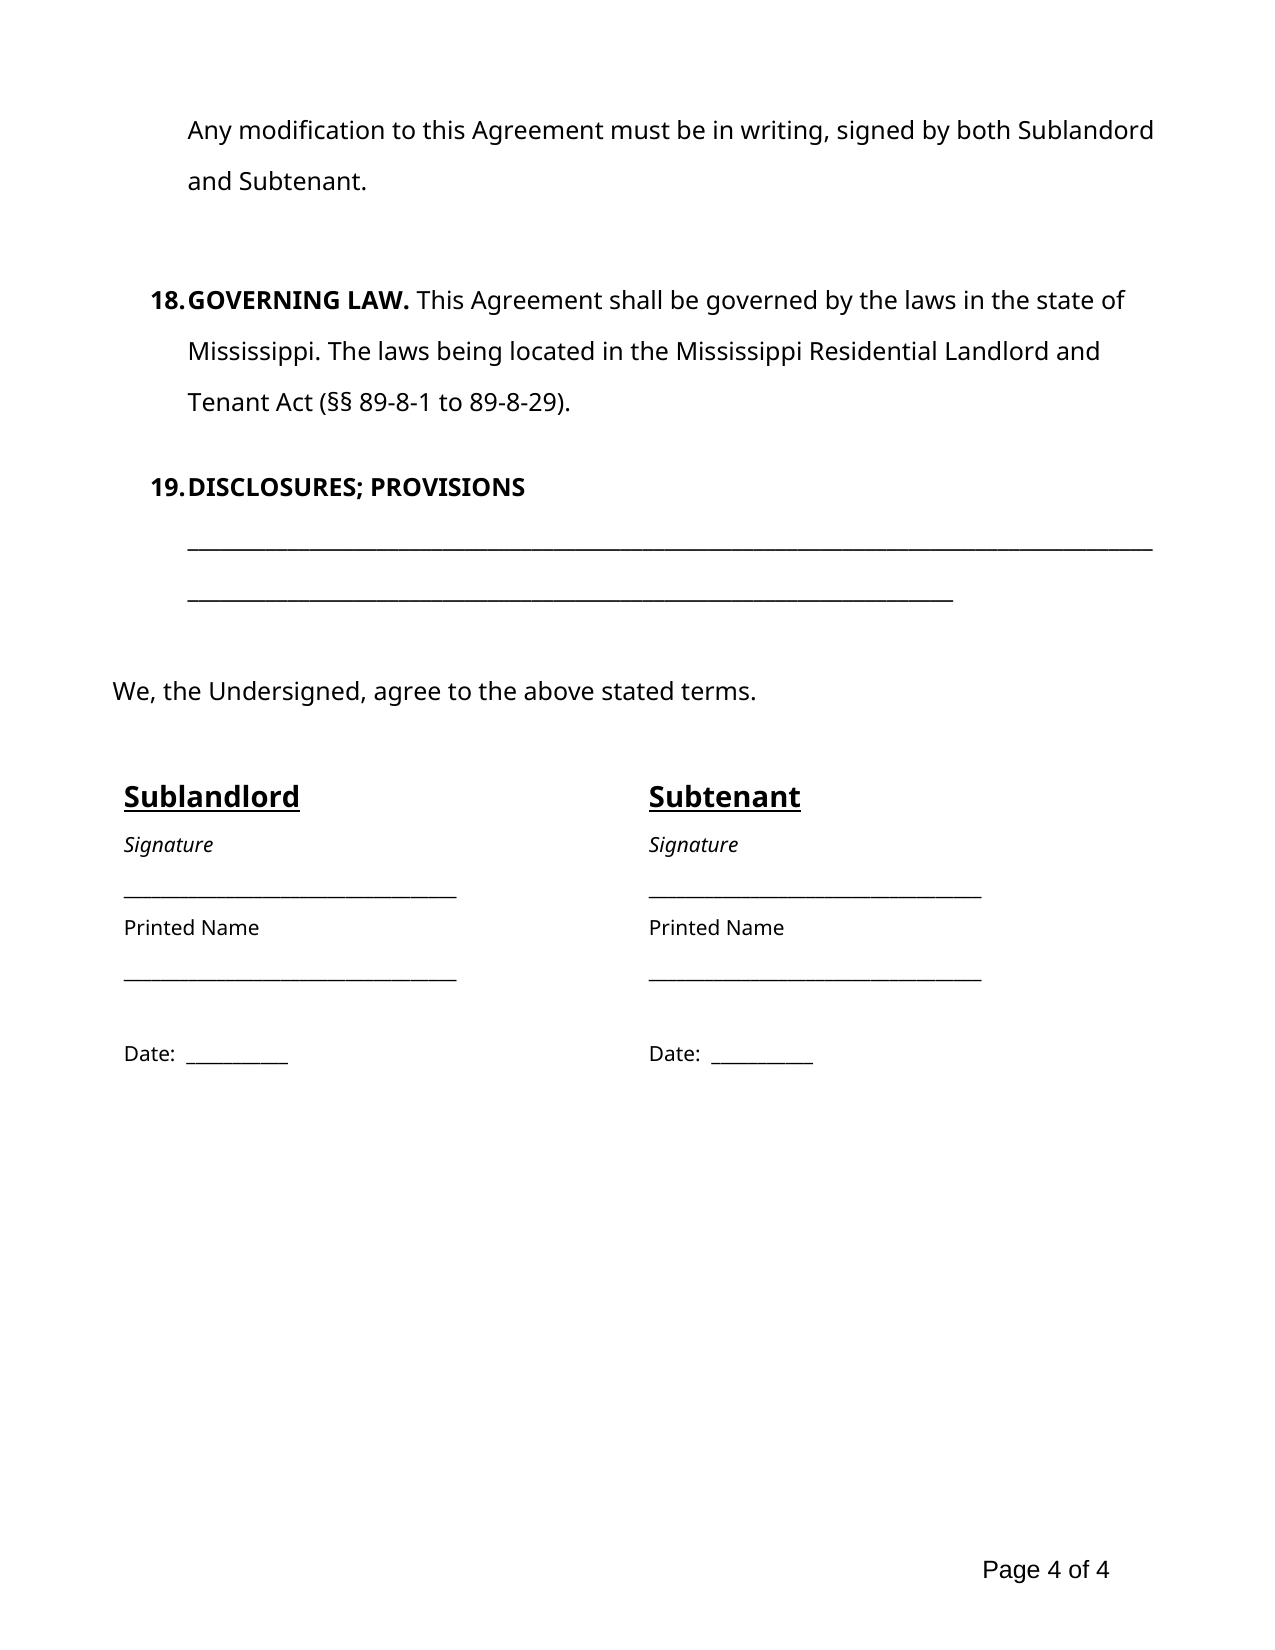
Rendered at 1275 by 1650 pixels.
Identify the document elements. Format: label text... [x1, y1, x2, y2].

table_cell Signature ____________________________________ [113, 830, 637, 913]
table_header Sublandlord [113, 776, 637, 830]
table_header Subtenant [638, 776, 1162, 830]
list DISCLOSURES; PROVISIONS [150, 470, 1162, 504]
list GOVERNING LAW. This Agreement shall be governed by the laws in the state of Mississippi. The laws being located in the Mississippi Residential Landlord and Tenant Act (§§ 89-8-1 to 89-8-29). [150, 283, 1162, 419]
text ____________________________________________________________________________________________________________________________________________________________ [187, 521, 1162, 606]
text We, the Undersigned, agree to the above stated terms. [112, 674, 1162, 708]
table_cell Printed Name ____________________________________ [638, 913, 1162, 996]
table_cell Printed Name ____________________________________ [113, 913, 637, 996]
table_cell Date: ___________ [638, 996, 1162, 1079]
table_cell Date: ___________ [113, 996, 637, 1079]
table_cell Signature ____________________________________ [638, 830, 1162, 913]
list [150, 112, 1162, 198]
